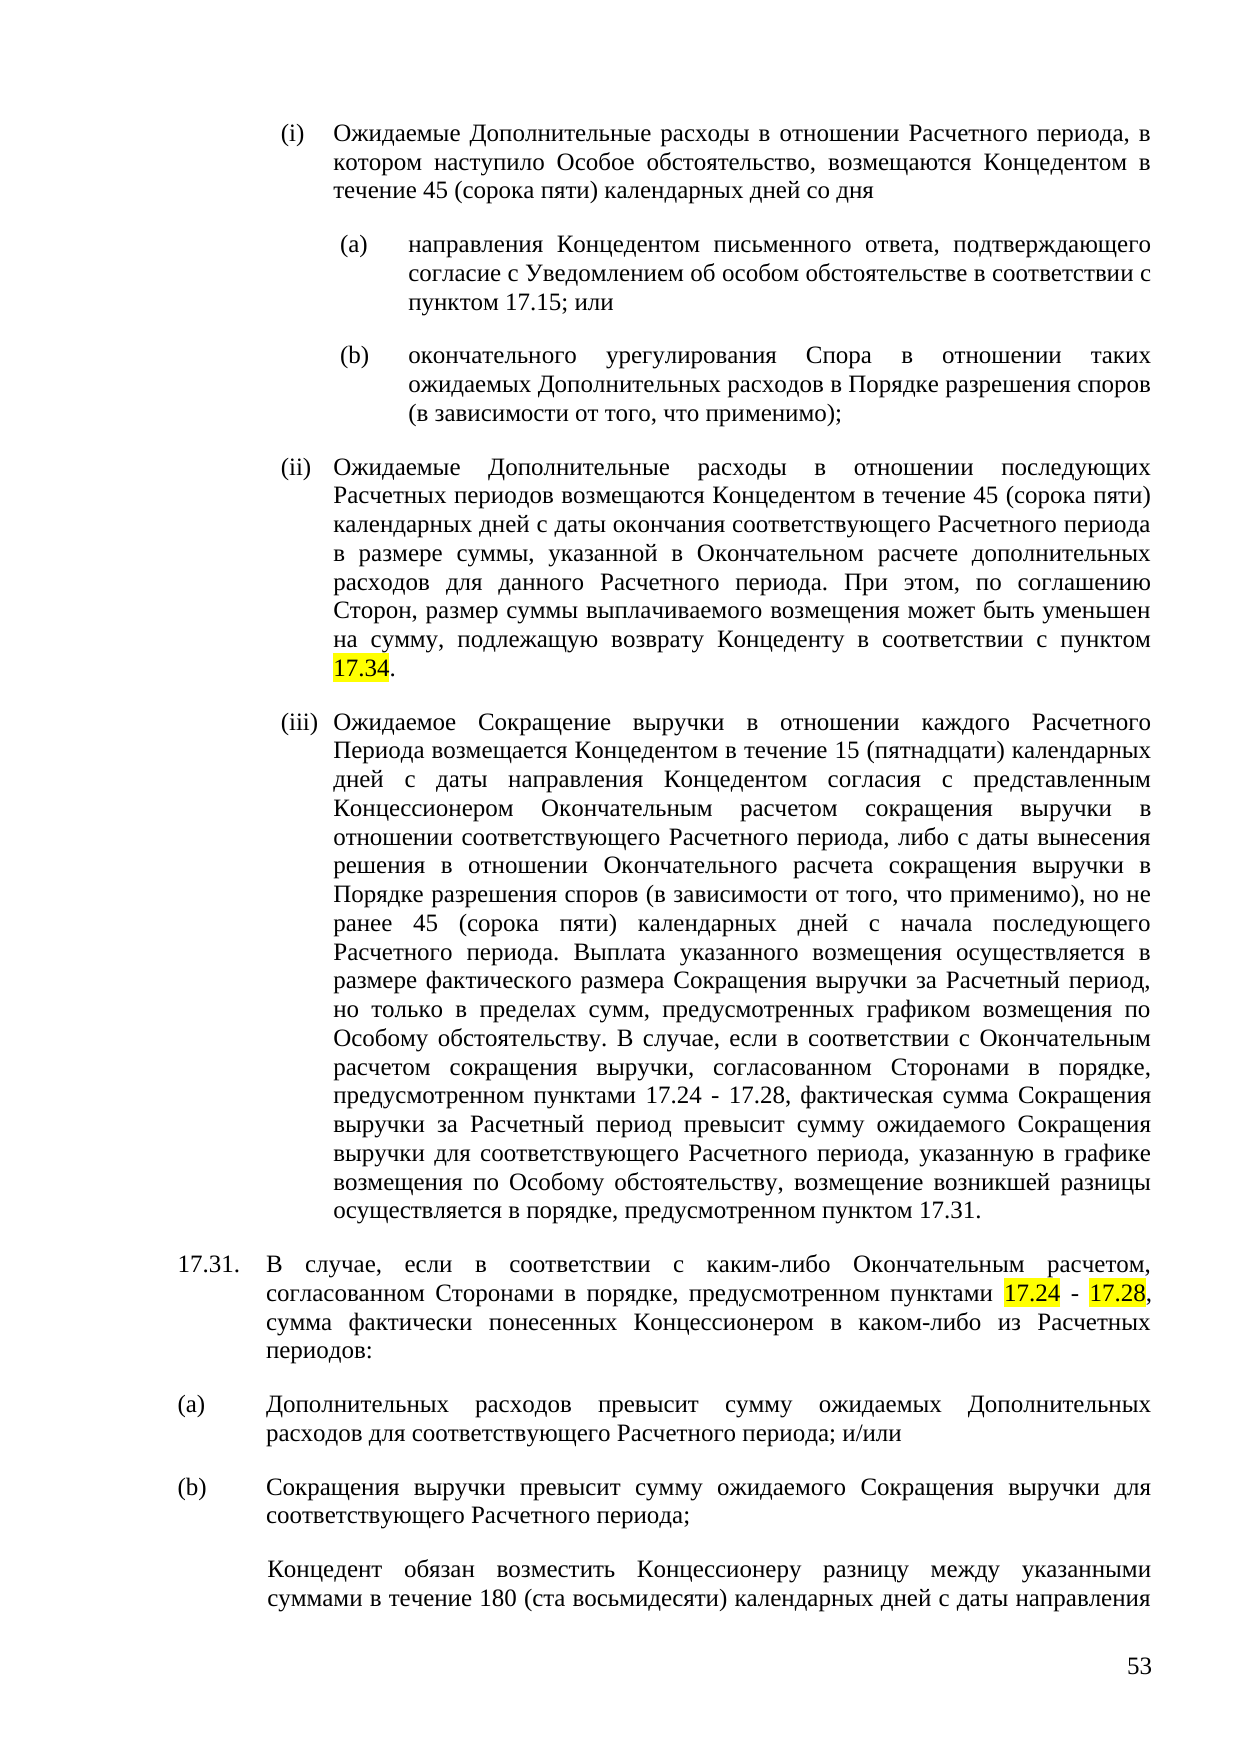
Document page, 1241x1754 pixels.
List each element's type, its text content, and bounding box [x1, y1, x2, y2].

text Дополнительных расходов превысит сумму ожидаемых Дополнительных расходов для соответствующего Расчетного периода; и/или [177, 1389, 1152, 1447]
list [267, 1554, 1152, 1612]
list Ожидаемое Сокращение выручки в отношении каждого Расчетного Периода возмещается Концедентом в течение 15 (пятнадцати) календарных дней с даты направления Концедентом согласия с представленным Концессионером Окончательным расчетом сокращения выручки в отношении соответствующего Расчетного периода, либо с даты вынесения решения в отношении Окончательного расчета сокращения выручки в Порядке разрешения споров (в зависимости от того, что применимо), но не ранее 45 (сорока пяти) календарных дней с начала последующего Расчетного периода. Выплата указанного возмещения осуществляется в размере фактического размера Сокращения выручки за Расчетный период, но только в пределах сумм, предусмотренных графиком возмещения по Особому обстоятельству. В случае, если в соответствии с Окончательным расчетом сокращения выручки, согласованном Сторонами в порядке, предусмотренном пунктами 17.24 - 17.28, фактическая сумма Сокращения выручки за Расчетный период превысит сумму ожидаемого Сокращения выручки для соответствующего Расчетного периода, указанную в графике возмещения по Особому обстоятельству, возмещение возникшей разницы осуществляется в порядке, предусмотренном пунктом 17.31. [281, 707, 1152, 1224]
list Ожидаемые Дополнительные расходы в отношении последующих Расчетных периодов возмещаются Концедентом в течение 45 (сорока пяти) календарных дней с даты окончания соответствующего Расчетного периода в размере суммы, указанной в Окончательном расчете дополнительных расходов для данного Расчетного периода. При этом, по соглашению Сторон, размер суммы выплачиваемого возмещения может быть уменьшен на сумму, подлежащую возврату Концеденту в соответствии с пунктом 17.34. [281, 452, 1152, 682]
text Сокращения выручки превысит сумму ожидаемого Сокращения выручки для соответствующего Расчетного периода; [177, 1472, 1152, 1529]
list окончательного урегулирования Спора в отношении таких ожидаемых Дополнительных расходов в Порядке разрешения споров (в зависимости от того, что применимо); [340, 341, 1152, 427]
text В случае, если в соответствии с каким-либо Окончательным расчетом, согласованном Сторонами в порядке, предусмотренном пунктами 17.24 - 17.28, сумма фактически понесенных Концессионером в каком-либо из Расчетных периодов: [177, 1249, 1152, 1364]
list Ожидаемые Дополнительные расходы в отношении Расчетного периода, в котором наступило Особое обстоятельство, возмещаются Концедентом в течение 45 (сорока пяти) календарных дней со дня [281, 118, 1152, 204]
list направления Концедентом письменного ответа, подтверждающего согласие с Уведомлением об особом обстоятельстве в соответствии с пунктом 17.15; или [340, 229, 1152, 316]
